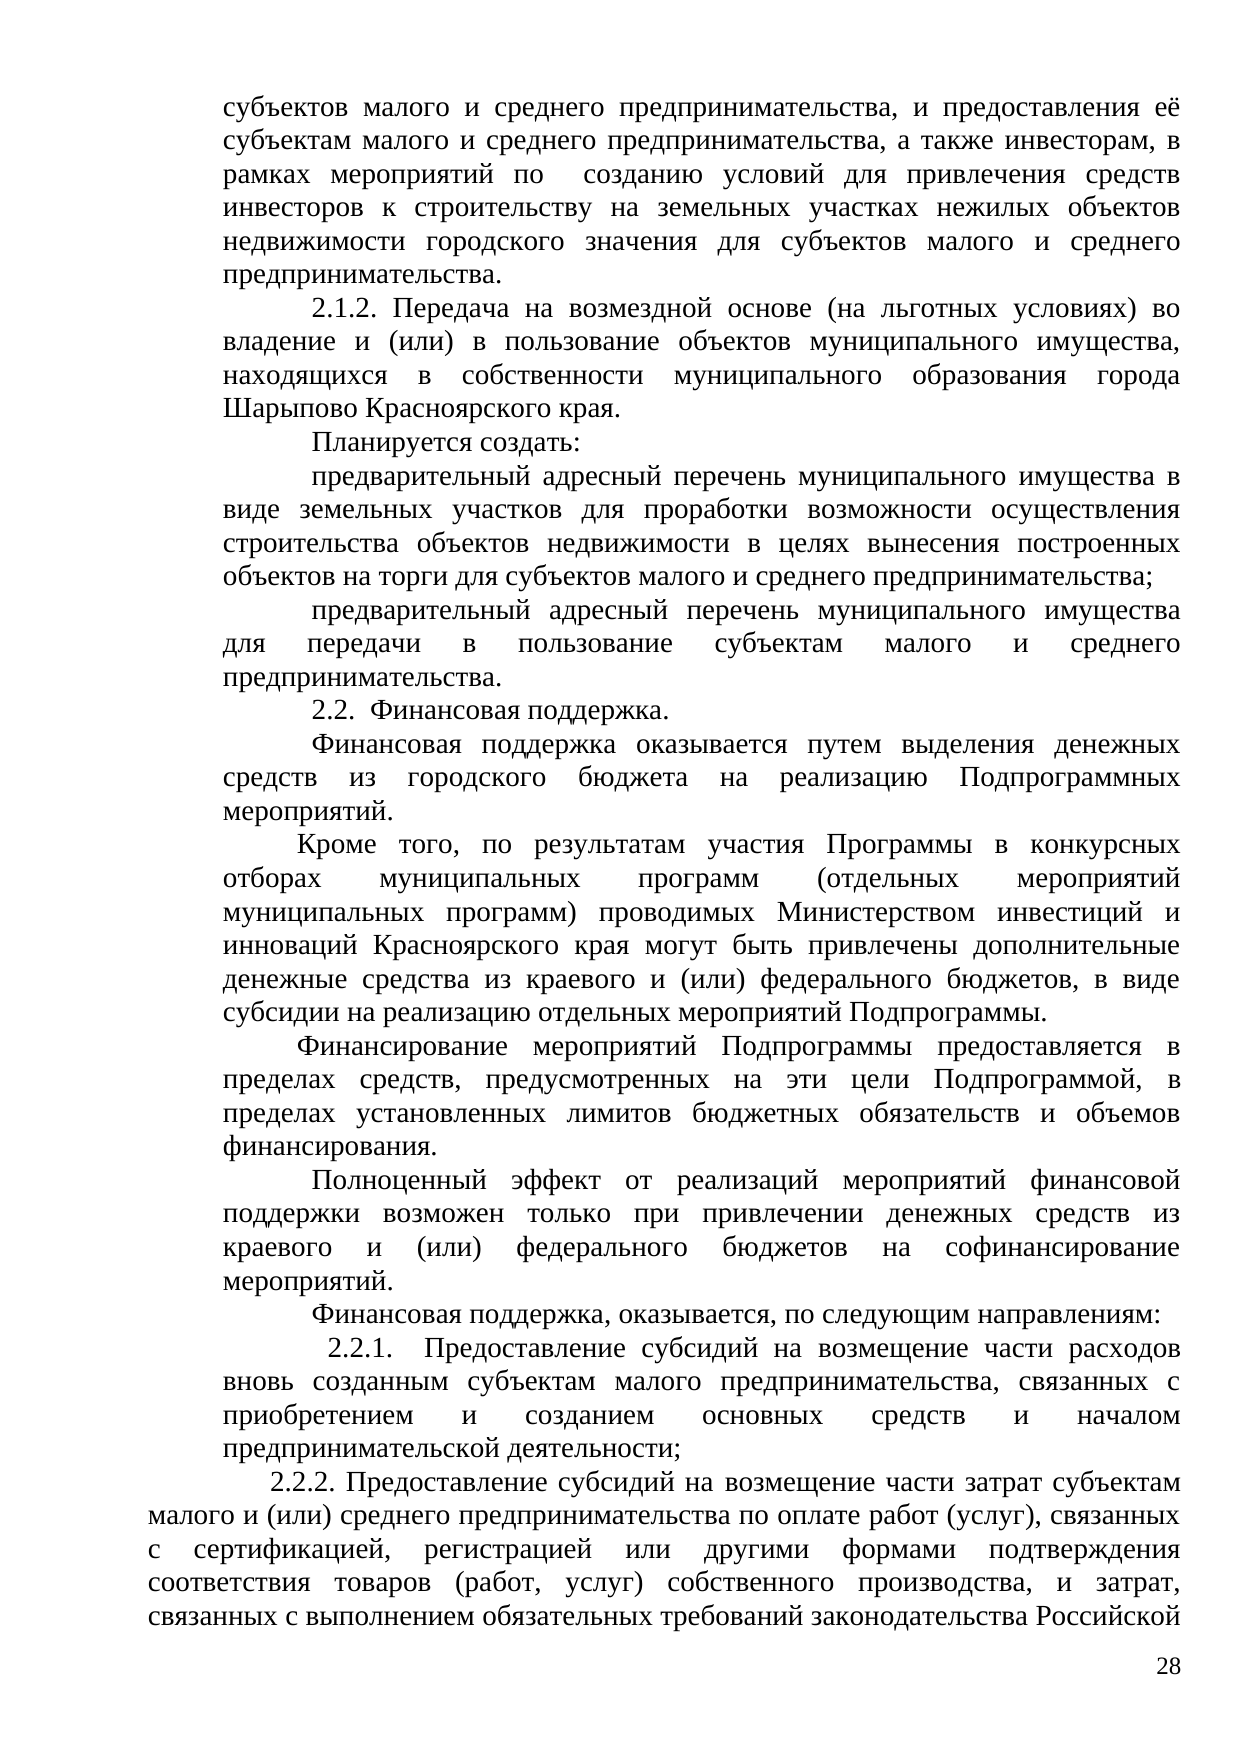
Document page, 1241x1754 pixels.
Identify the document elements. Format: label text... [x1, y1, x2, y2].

text Полноценный эффект от реализаций мероприятий финансовой поддержки возможен только при привлечении денежных средств из краевого и (или) федерального бюджетов на софинансирование мероприятий. [223, 1162, 1181, 1296]
text предварительный адресный перечень муниципального имущества для передачи в пользование субъектам малого и среднего предпринимательства. [223, 592, 1181, 692]
text 2.2. Финансовая поддержка. [223, 692, 1181, 726]
text 2.2.1. Предоставление субсидий на возмещение части расходов вновь созданным субъектам малого предпринимательства, связанных с приобретением и созданием основных средств и началом предпринимательской деятельности; [223, 1330, 1181, 1464]
text Финансирование мероприятий Подпрограммы предоставляется в пределах средств, предусмотренных на эти цели Подпрограммой, в пределах установленных лимитов бюджетных обязательств и объемов финансирования. [223, 1128, 1181, 1162]
text предварительный адресный перечень муниципального имущества в виде земельных участков для проработки возможности осуществления строительства объектов недвижимости в целях вынесения построенных объектов на торги для субъектов малого и среднего предпринимательства; [223, 458, 1181, 592]
text Финансирование мероприятий Подпрограммы предоставляется в пределах средств, предусмотренных на эти цели Подпрограммой, в пределах установленных лимитов бюджетных обязательств и объемов финансирования. [223, 1028, 1181, 1095]
text Финансовая поддержка, оказывается, по следующим направлениям: [223, 1296, 1181, 1330]
text 2.1.2. Передача на возмездной основе (на льготных условиях) во владение и (или) в пользование объектов муниципального имущества, находящихся в собственности муниципального образования города Шарыпово Красноярского края. [223, 290, 1181, 424]
text Кроме того, по результатам участия Программы в конкурсных отборах муниципальных программ (отдельных мероприятий муниципальных программ) проводимых Министерством инвестиций и инноваций Красноярского края могут быть привлечены дополнительные денежные средства из краевого и (или) федерального бюджетов, в виде субсидии на реализацию отдельных мероприятий Подпрограммы. [223, 827, 1181, 1028]
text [223, 89, 1181, 290]
text Финансовая поддержка оказывается путем выделения денежных средств из городского бюджета на реализацию Подпрограммных мероприятий. [223, 726, 1181, 827]
text Планируется создать: [223, 424, 1181, 458]
